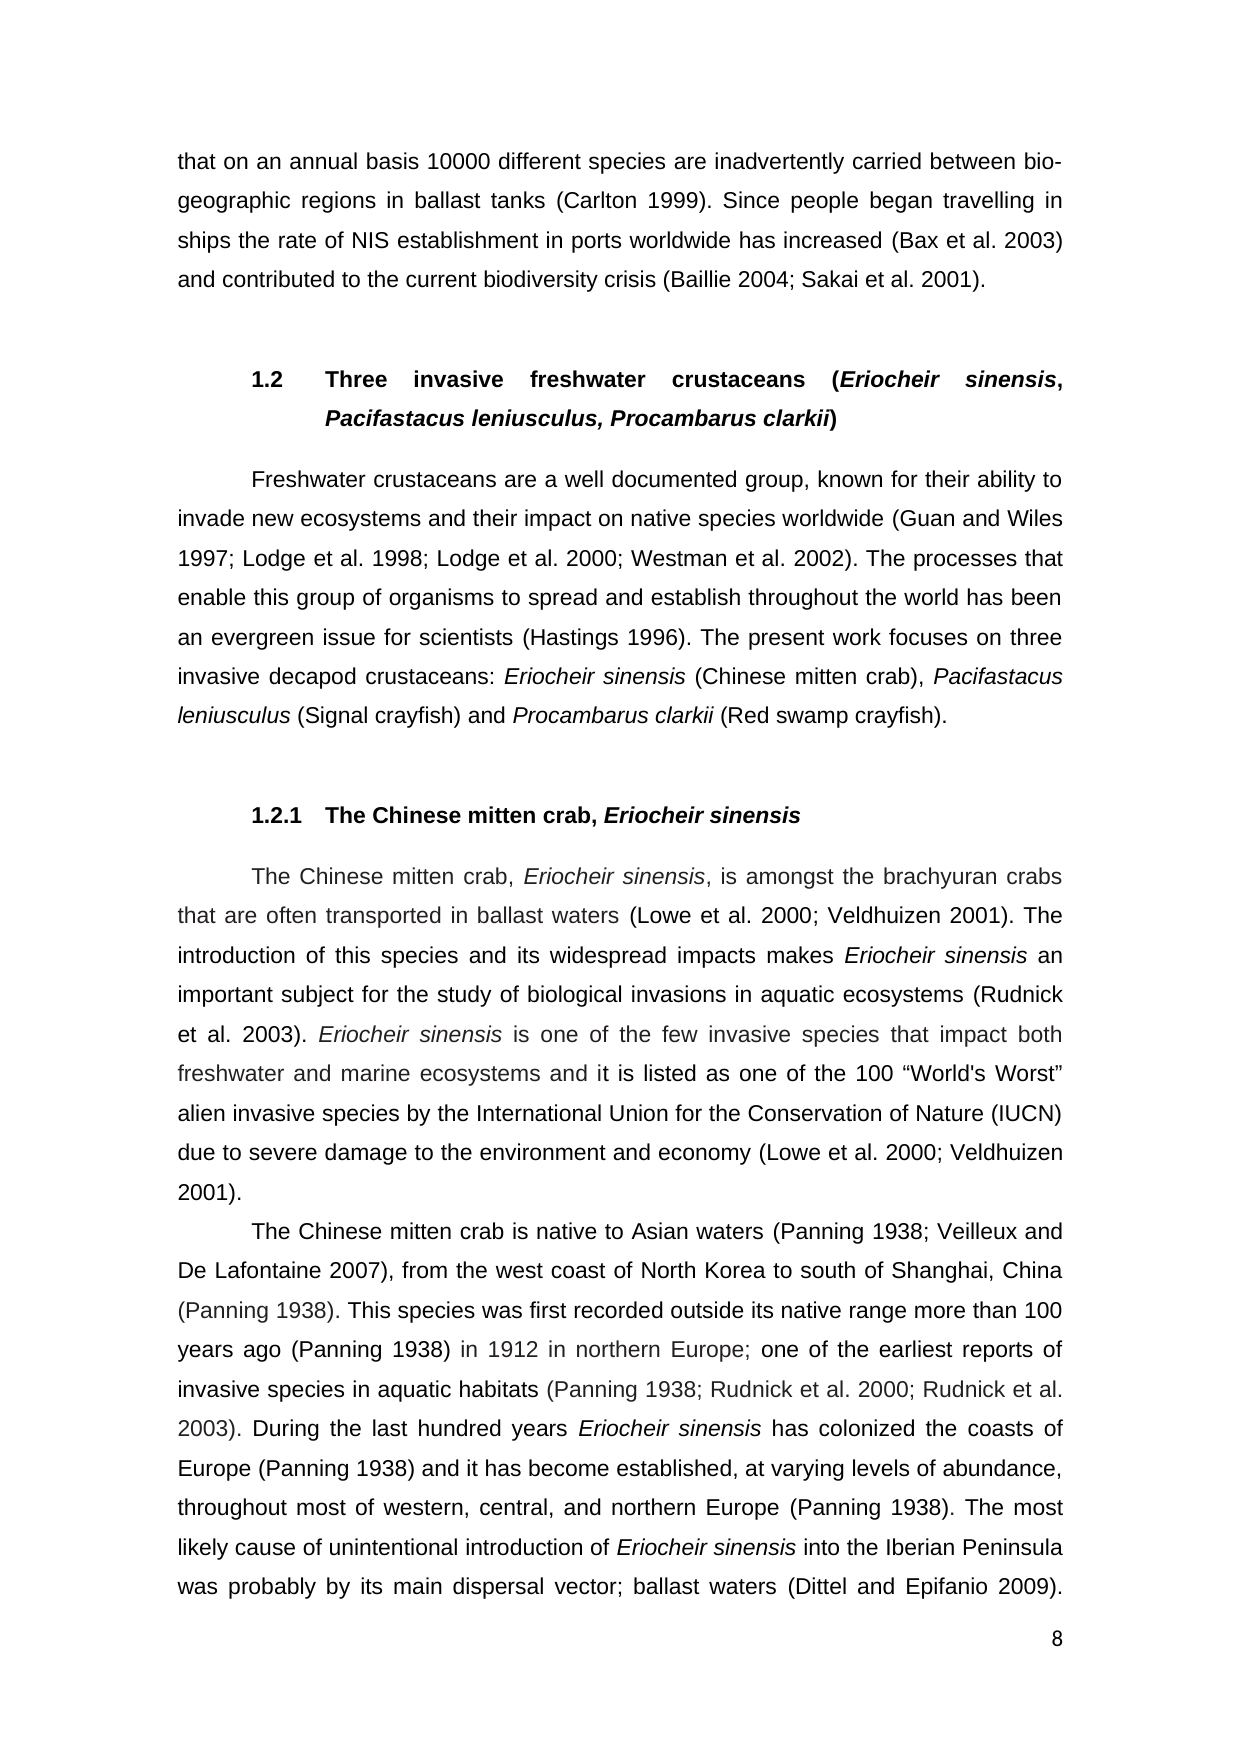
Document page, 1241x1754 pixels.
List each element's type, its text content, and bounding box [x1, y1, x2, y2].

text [177, 1218, 1063, 1599]
text Freshwater crustaceans are a well documented group, known for their ability to invade new ecosystems and their impact on native species worldwide (Guan and Wiles 1997; Lodge et al. 1998; Lodge et al. 2000; Westman et al. 2002). The processes that enable this group of organisms to spread and establish throughout the world has been an evergreen issue for scientists (Hastings 1996). The present work focuses on three invasive decapod crustaceans: Eriocheir sinensis (Chinese mitten crab), Pacifastacus leniusculus (Signal crayfish) and Procambarus clarkii (Red swamp crayfish). [177, 466, 1063, 729]
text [177, 148, 1063, 292]
list The Chinese mitten crab, Eriocheir sinensis [251, 802, 1063, 829]
text The Chinese mitten crab, Eriocheir sinensis, is amongst the brachyuran crabs that are often transported in ballast waters (Lowe et al. 2000; Veldhuizen 2001). The introduction of this species and its widespread impacts makes Eriocheir sinensis an important subject for the study of biological invasions in aquatic ecosystems (Rudnick et al. 2003). Eriocheir sinensis is one of the few invasive species that impact both freshwater and marine ecosystems and it is listed as one of the 100 “World's Worst” alien invasive species by the International Union for the Conservation of Nature (IUCN) due to severe damage to the environment and economy (Lowe et al. 2000; Veldhuizen 2001). [177, 863, 1063, 1205]
list Three invasive freshwater crustaceans (Eriocheir sinensis, Pacifastacus leniusculus, Procambarus clarkii) [251, 366, 1063, 432]
